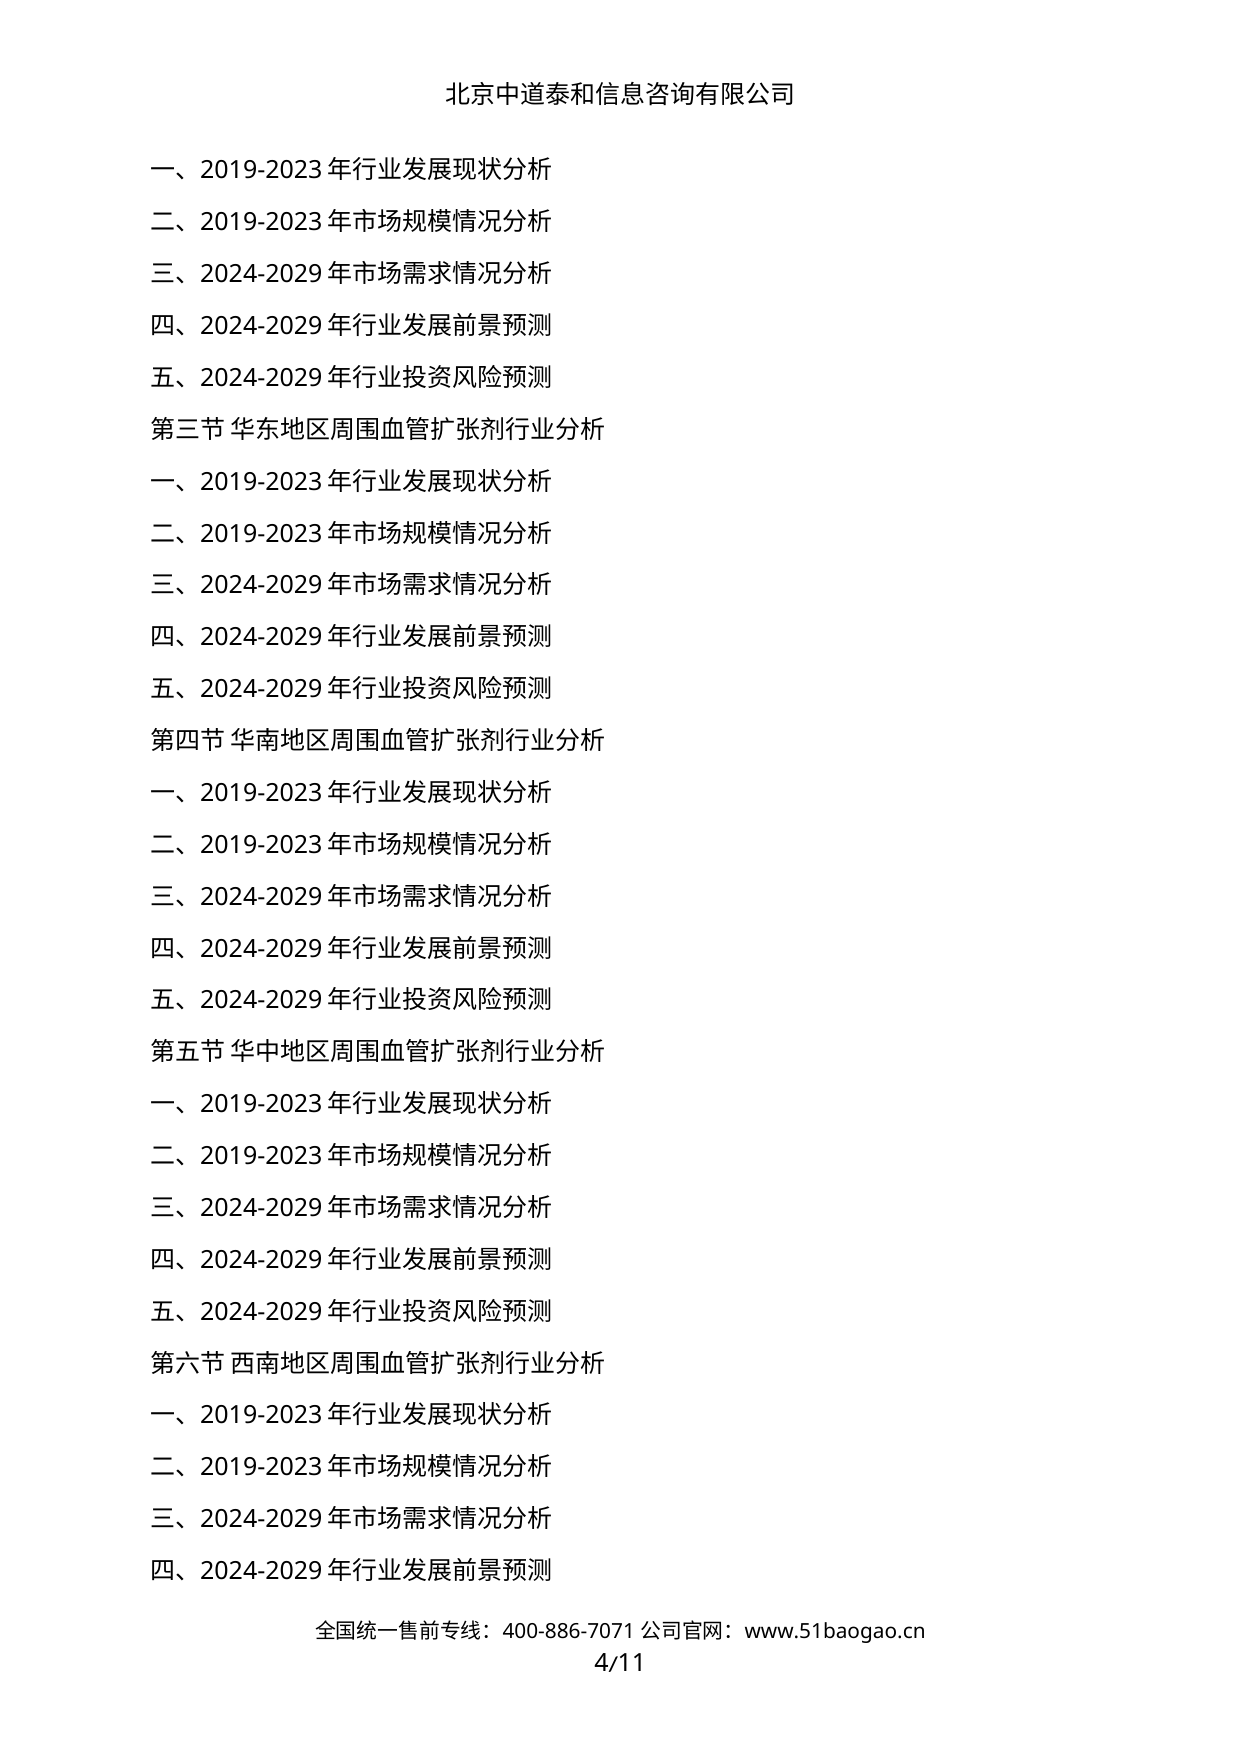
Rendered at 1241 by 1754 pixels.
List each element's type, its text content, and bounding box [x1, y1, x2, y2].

text 四、2024-2029年行业发展前景预测 [150, 306, 1090, 342]
text 三、2024-2029年市场需求情况分析 [150, 876, 1090, 912]
text 四、2024-2029年行业发展前景预测 [150, 617, 1090, 653]
text 二、2019-2023年市场规模情况分析 [150, 1136, 1090, 1172]
text 五、2024-2029年行业投资风险预测 [150, 1291, 1090, 1327]
text 四、2024-2029年行业发展前景预测 [150, 1551, 1090, 1587]
text 二、2019-2023年市场规模情况分析 [150, 513, 1090, 549]
text 一、2019-2023年行业发展现状分析 [150, 1084, 1090, 1120]
text 四、2024-2029年行业发展前景预测 [150, 1239, 1090, 1276]
text 三、2024-2029年市场需求情况分析 [150, 565, 1090, 601]
text 五、2024-2029年行业投资风险预测 [150, 980, 1090, 1016]
text 二、2019-2023年市场规模情况分析 [150, 202, 1090, 238]
text 一、2019-2023年行业发展现状分析 [150, 461, 1090, 497]
text 一、2019-2023年行业发展现状分析 [150, 1395, 1090, 1431]
text 三、2024-2029年市场需求情况分析 [150, 1187, 1090, 1224]
text 第三节 华东地区周围血管扩张剂行业分析 [150, 409, 1090, 446]
text 五、2024-2029年行业投资风险预测 [150, 669, 1090, 705]
text 三、2024-2029年市场需求情况分析 [150, 254, 1090, 290]
text 第六节 西南地区周围血管扩张剂行业分析 [150, 1343, 1090, 1379]
text 第四节 华南地区周围血管扩张剂行业分析 [150, 721, 1090, 757]
text 三、2024-2029年市场需求情况分析 [150, 1499, 1090, 1535]
text 一、2019-2023年行业发展现状分析 [150, 772, 1090, 809]
text 一、2019-2023年行业发展现状分析 [150, 150, 1090, 186]
text 二、2019-2023年市场规模情况分析 [150, 824, 1090, 861]
text 第五节 华中地区周围血管扩张剂行业分析 [150, 1032, 1090, 1068]
text 二、2019-2023年市场规模情况分析 [150, 1447, 1090, 1483]
text 四、2024-2029年行业发展前景预测 [150, 928, 1090, 964]
text 五、2024-2029年行业投资风险预测 [150, 357, 1090, 394]
